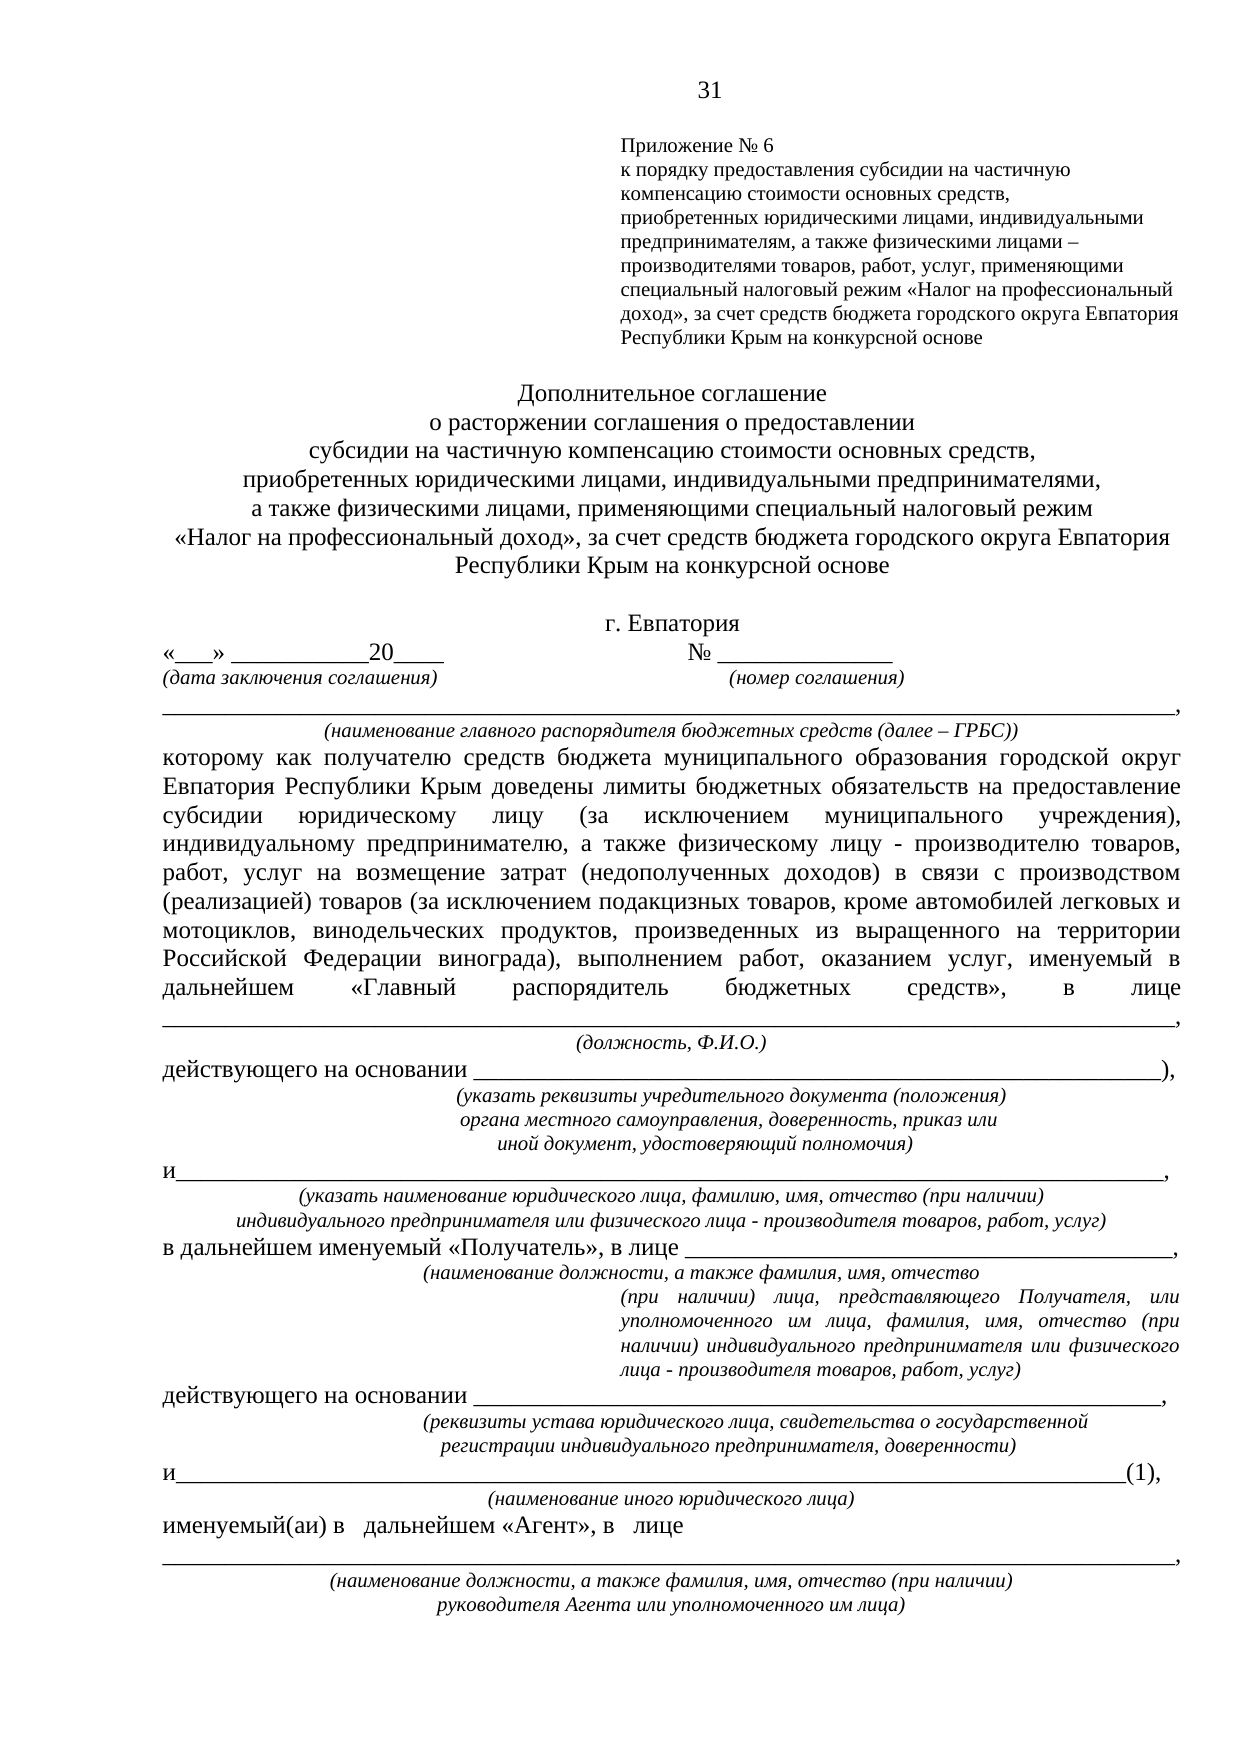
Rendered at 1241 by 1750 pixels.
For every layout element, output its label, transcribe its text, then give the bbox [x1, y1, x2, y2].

text а также физическими лицами, применяющими специальный налоговый режим [162, 493, 1182, 522]
text и____________________________________________________________________________(1), [162, 1457, 1182, 1486]
text компенсацию стоимости основных средств, [162, 181, 1182, 205]
text (при наличии) лица, представляющего Получателя, или уполномоченного им лица, фамилия, имя, отчество (при наличии) индивидуального предпринимателя или физического лица - производителя товаров, работ, услуг) [620, 1284, 1182, 1381]
text иной документ, удостоверяющий полномочия) [162, 1131, 1182, 1155]
text действующего на основании _______________________________________________________, [162, 1381, 1182, 1409]
text доход», за счет средств бюджета городского округа Евпатория [162, 301, 1182, 325]
text (реквизиты устава юридического лица, свидетельства о государственной [162, 1409, 1182, 1433]
text Приложение № 6 [162, 132, 1182, 157]
text (наименование главного распорядителя бюджетных средств (далее – ГРБС)) [162, 718, 1182, 742]
text действующего на основании _______________________________________________________), [162, 1054, 1182, 1082]
text (должность, Ф.И.О.) [162, 1030, 1182, 1054]
text о расторжении соглашения о предоставлении [162, 407, 1182, 435]
text (наименование должности, а также фамилия, имя, отчество [162, 1260, 1182, 1284]
text приобретенных юридическими лицами, индивидуальными [162, 205, 1182, 229]
text «Налог на профессиональный доход», за счет средств бюджета городского округа Евпатория Республики Крым на конкурсной основе [162, 522, 1182, 579]
text которому как получателю средств бюджета муниципального образования городской округ Евпатория Республики Крым доведены лимиты бюджетных обязательств на предоставление субсидии юридическому лицу (за исключением муниципального учреждения), индивидуальному предпринимателю, а также физическому лицу - производителю товаров, работ, услуг на возмещение затрат (недополученных доходов) в связи с производством (реализацией) товаров (за исключением подакцизных товаров, кроме автомобилей легковых и мотоциклов, винодельческих продуктов, произведенных из выращенного на территории Российской Федерации винограда), выполнением работ, оказанием услуг, именуемый в дальнейшем «Главный распорядитель бюджетных средств», в лице _________________________________________________________________________________, [162, 742, 1182, 1030]
text (наименование иного юридического лица) [162, 1486, 1182, 1510]
text и_______________________________________________________________________________, [162, 1155, 1182, 1183]
text «___» ___________20____ № ______________ [162, 637, 1182, 665]
text регистрации индивидуального предпринимателя, доверенности) [162, 1433, 1182, 1457]
text Республики Крым на конкурсной основе [162, 325, 1182, 349]
text к порядку предоставления субсидии на частичную [162, 157, 1182, 181]
text производителями товаров, работ, услуг, применяющими [162, 253, 1182, 277]
text индивидуального предпринимателя или физического лица - производителя товаров, работ, услуг) [162, 1207, 1182, 1232]
text субсидии на частичную компенсацию стоимости основных средств, [162, 435, 1182, 464]
text (дата заключения соглашения) (номер соглашения) [162, 665, 1182, 689]
text органа местного самоуправления, доверенность, приказ или [162, 1107, 1182, 1131]
text в дальнейшем именуемый «Получатель», в лице _______________________________________, [162, 1232, 1182, 1260]
text предпринимателям, а также физическими лицами – [162, 229, 1182, 253]
text (указать наименование юридического лица, фамилию, имя, отчество (при наличии) [162, 1183, 1182, 1207]
text специальный налоговый режим «Налог на профессиональный [162, 277, 1182, 301]
text г. Евпатория [162, 608, 1182, 637]
text Дополнительное соглашение [162, 378, 1182, 407]
text приобретенных юридическими лицами, индивидуальными предпринимателями, [162, 464, 1182, 493]
text (указать реквизиты учредительного документа (положения) [162, 1082, 1182, 1107]
text именуемый(аи) в дальнейшем «Агент», в лице _________________________________________________________________________________, [162, 1510, 1182, 1568]
text руководителя Агента или уполномоченного им лица) [162, 1592, 1182, 1616]
text (наименование должности, а также фамилия, имя, отчество (при наличии) [162, 1568, 1182, 1592]
text _________________________________________________________________________________, [162, 689, 1182, 718]
